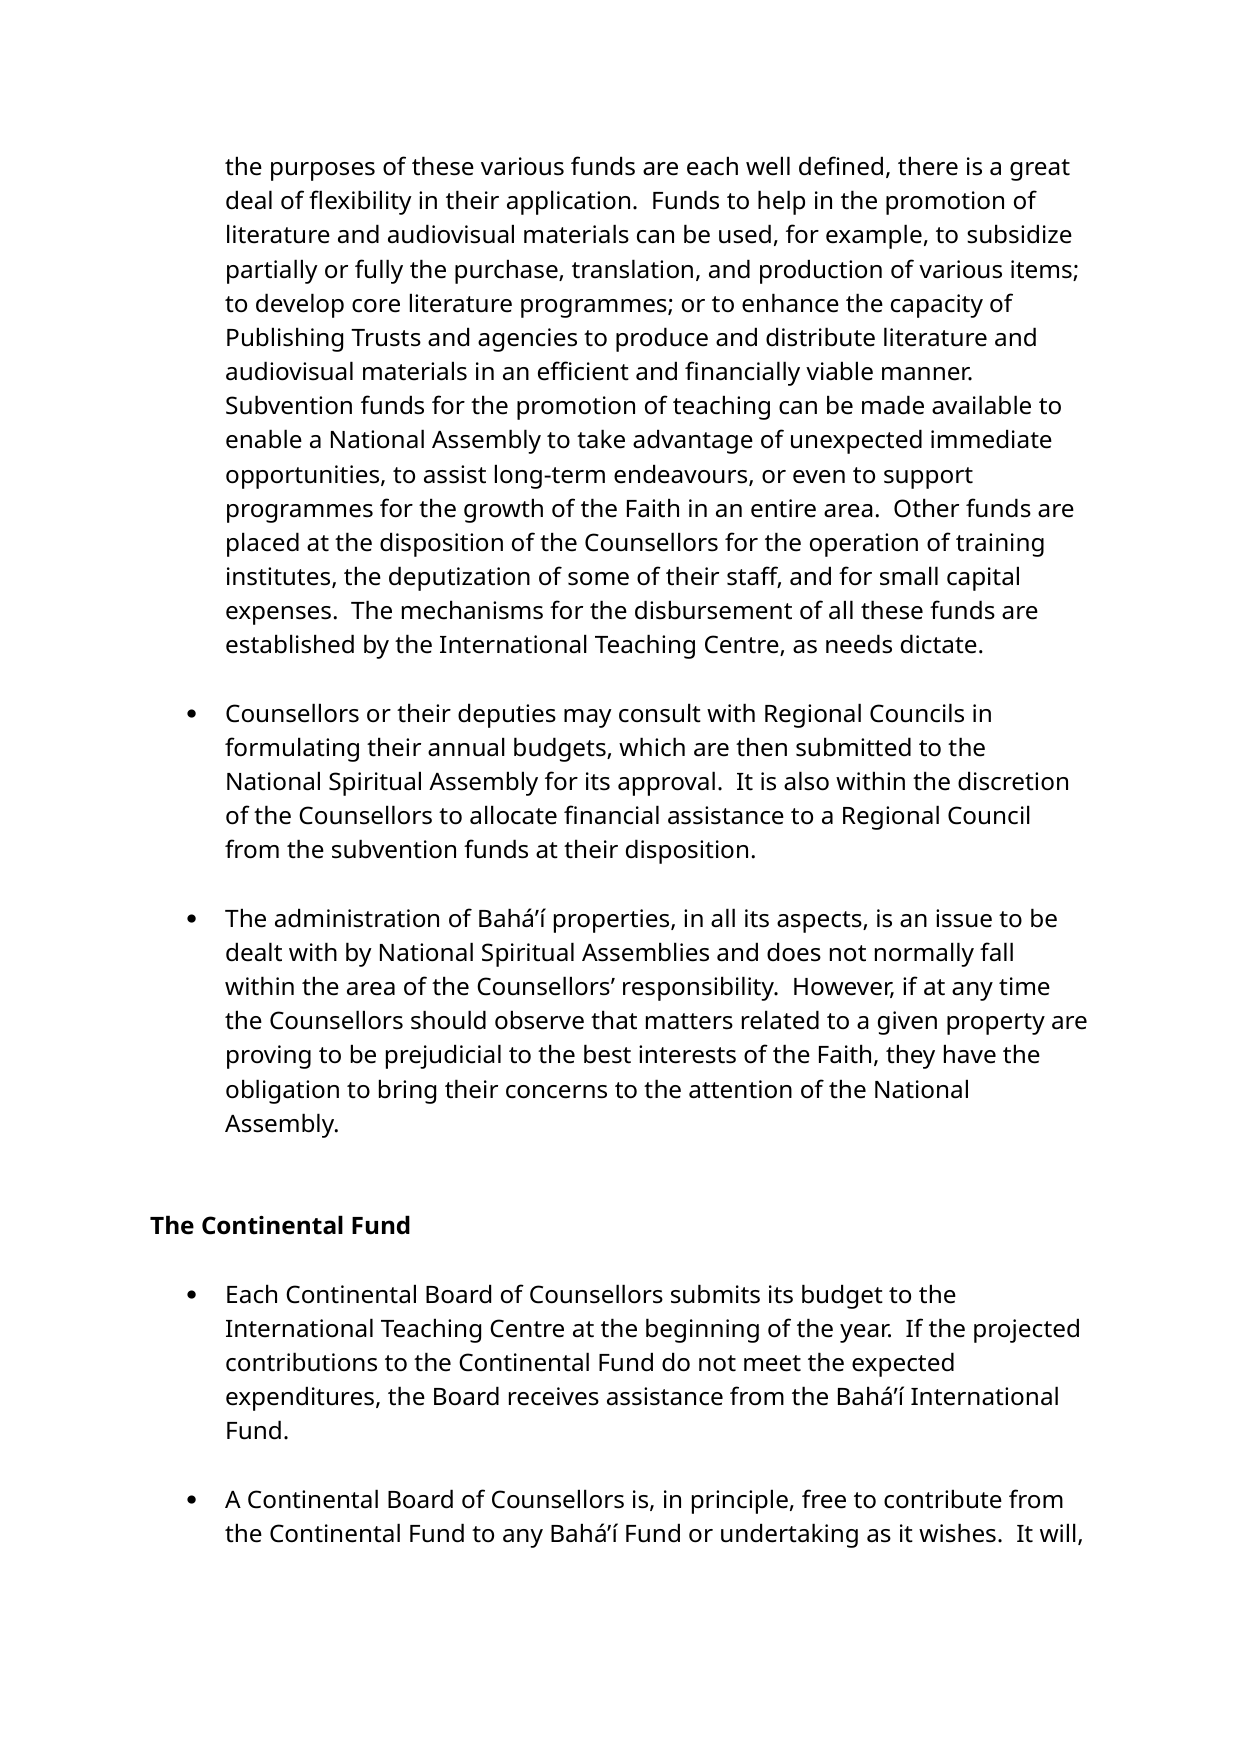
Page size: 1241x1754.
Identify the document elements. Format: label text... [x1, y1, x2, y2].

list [187, 1482, 1090, 1549]
list Counsellors or their deputies may consult with Regional Councils in formulating their annual budgets, which are then submitted to the National Spiritual Assembly for its approval. It is also within the discretion of the Counsellors to allocate financial assistance to a Regional Council from the subvention funds at their disposition. [187, 697, 1090, 866]
text The Continental Fund [150, 1209, 1090, 1242]
list the purposes of these various funds are each well defined, there is a great deal of flexibility in their application. Funds to help in the promotion of literature and audiovisual materials can be used, for example, to subsidize partially or fully the purchase, translation, and production of various items; to develop core literature programmes; or to enhance the capacity of Publishing Trusts and agencies to produce and distribute literature and audiovisual materials in an efficient and financially viable manner. Subvention funds for the promotion of teaching can be made available to enable a National Assembly to take advantage of unexpected immediate opportunities, to assist long-term endeavours, or even to support programmes for the growth of the Faith in an entire area. Other funds are placed at the disposition of the Counsellors for the operation of training institutes, the deputization of some of their staff, and for small capital expenses. The mechanisms for the disbursement of all these funds are established by the International Teaching Centre, as needs dictate. [225, 150, 1090, 661]
list The administration of Bahá’í properties, in all its aspects, is an issue to be dealt with by National Spiritual Assemblies and does not normally fall within the area of the Counsellors’ responsibility. However, if at any time the Counsellors should observe that matters related to a given property are proving to be prejudicial to the best interests of the Faith, they have the obligation to bring their concerns to the attention of the National Assembly. [187, 902, 1090, 1139]
list Each Continental Board of Counsellors submits its budget to the International Teaching Centre at the beginning of the year. If the projected contributions to the Continental Fund do not meet the expected expenditures, the Board receives assistance from the Bahá’í International Fund. [187, 1277, 1090, 1447]
